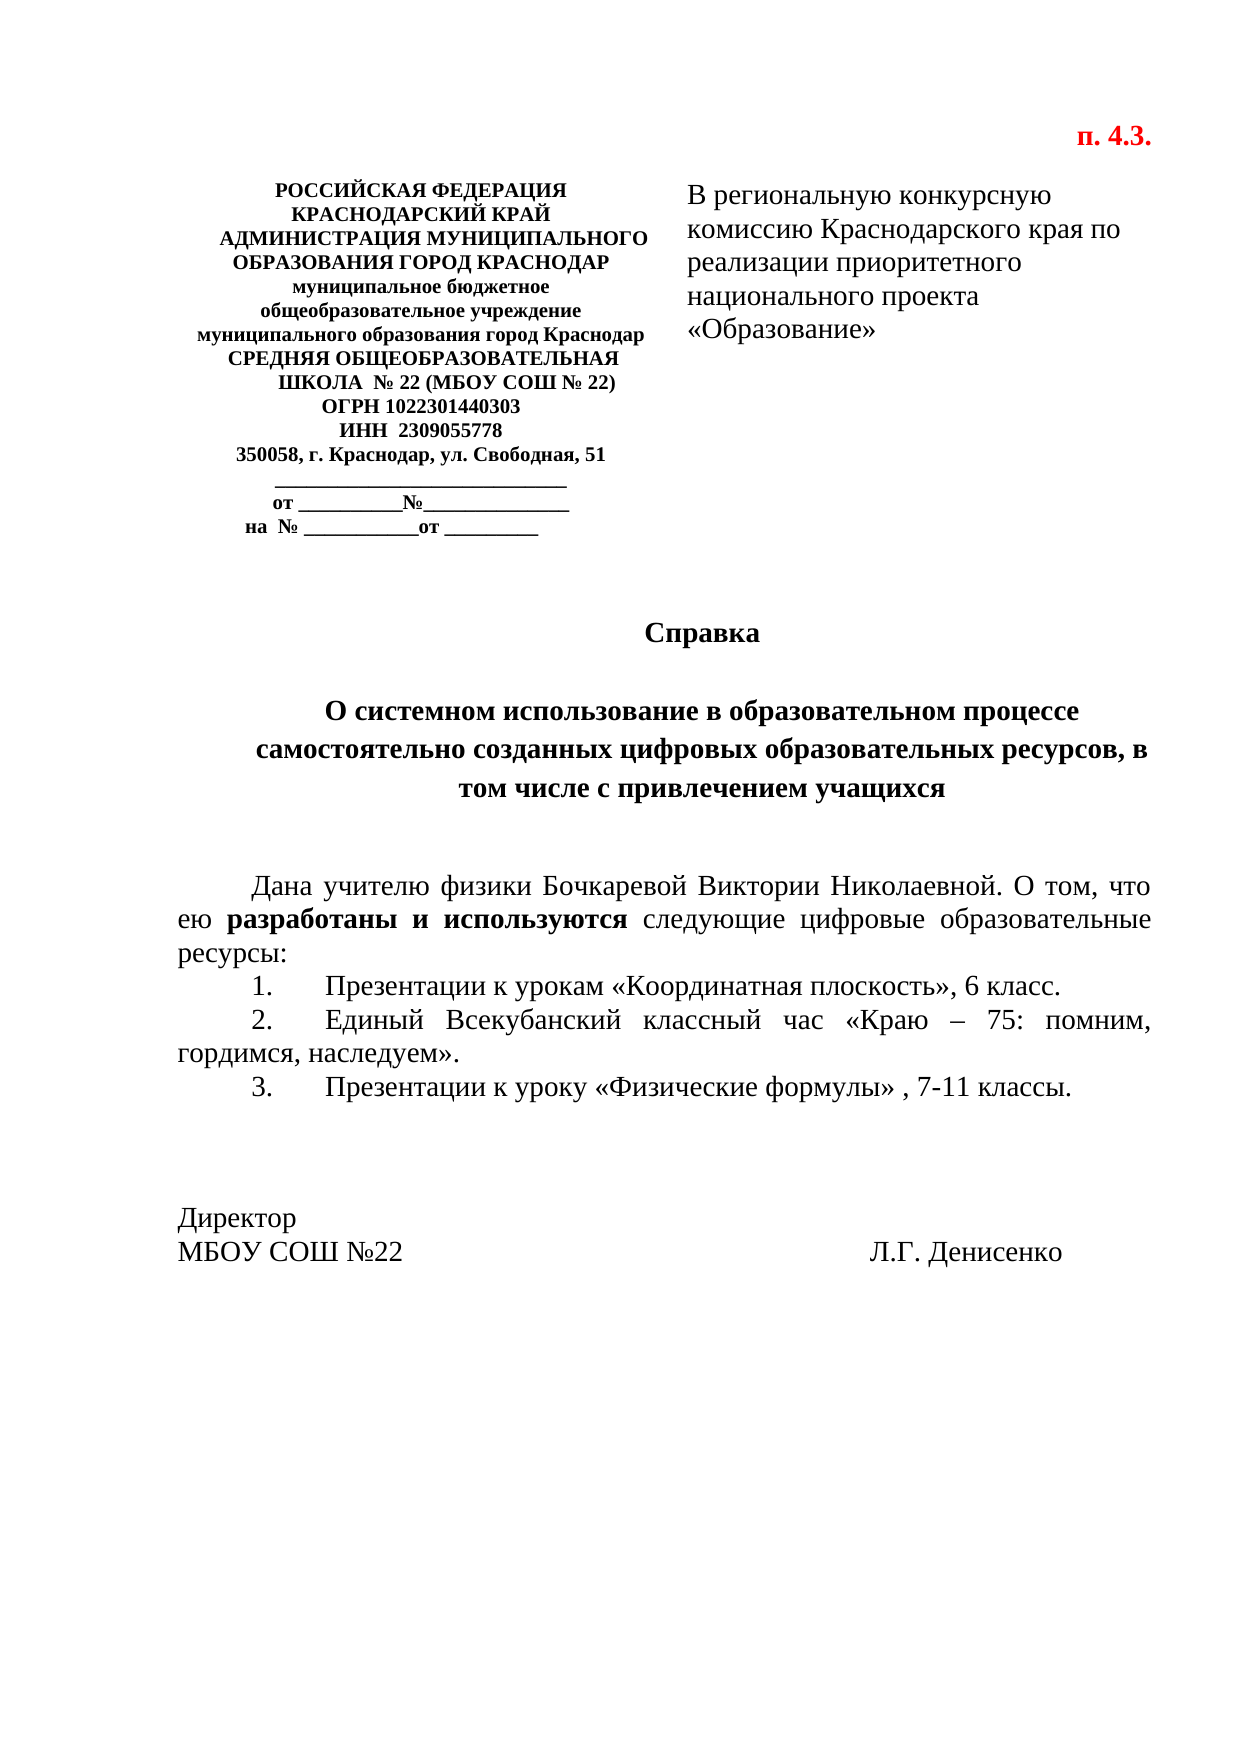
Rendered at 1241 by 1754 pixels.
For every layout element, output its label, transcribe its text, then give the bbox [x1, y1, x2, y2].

text МБОУ СОШ №22 Л.Г. Денисенко [177, 1234, 1152, 1267]
table_header В региональную конкурсную комиссию Краснодарского края по реализации приоритетного национального проекта «Образование» [676, 178, 1185, 538]
list п. 4.3. [252, 118, 1152, 152]
list Презентации к урокам «Координатная плоскость», 6 класс. [177, 968, 1152, 1002]
list Справка [252, 616, 1152, 649]
list Презентации к уроку «Физические формулы» , 7-11 классы. [177, 1069, 1152, 1102]
list Единый Всекубанский классный час «Краю – 75: помним, гордимся, наследуем». [177, 1002, 1152, 1069]
text Дана учителю физики Бочкаревой Виктории Николаевной. О том, что ею разработаны и используются следующие цифровые образовательные ресурсы: [177, 868, 1152, 968]
text Директор [177, 1200, 1152, 1234]
list О системном использование в образовательном процессе самостоятельно созданных цифровых образовательных ресурсов, в том числе с привлечением учащихся [252, 693, 1152, 803]
table_header РОССИЙСКАЯ ФЕДЕРАЦИЯ КРАСНОДАРСКИЙ КРАЙ АДМИНИСТРАЦИЯ МУНИЦИПАЛЬНОГО ОБРАЗОВАНИЯ ГОРОД КРАСНОДАР муниципальное бюджетное общеобразовательное учреждение муниципального образования город Краснодар СРЕДНЯЯ ОБЩЕОБРАЗОВАТЕЛЬНАЯ ШКОЛА № 22 (МБОУ СОШ № 22) ОГРН 1022301440303 ИНН 2309055778 . Краснодар, ул. Свободная, 51 ____________________________ от __________№______________ на № ___________от _________ [166, 178, 676, 538]
